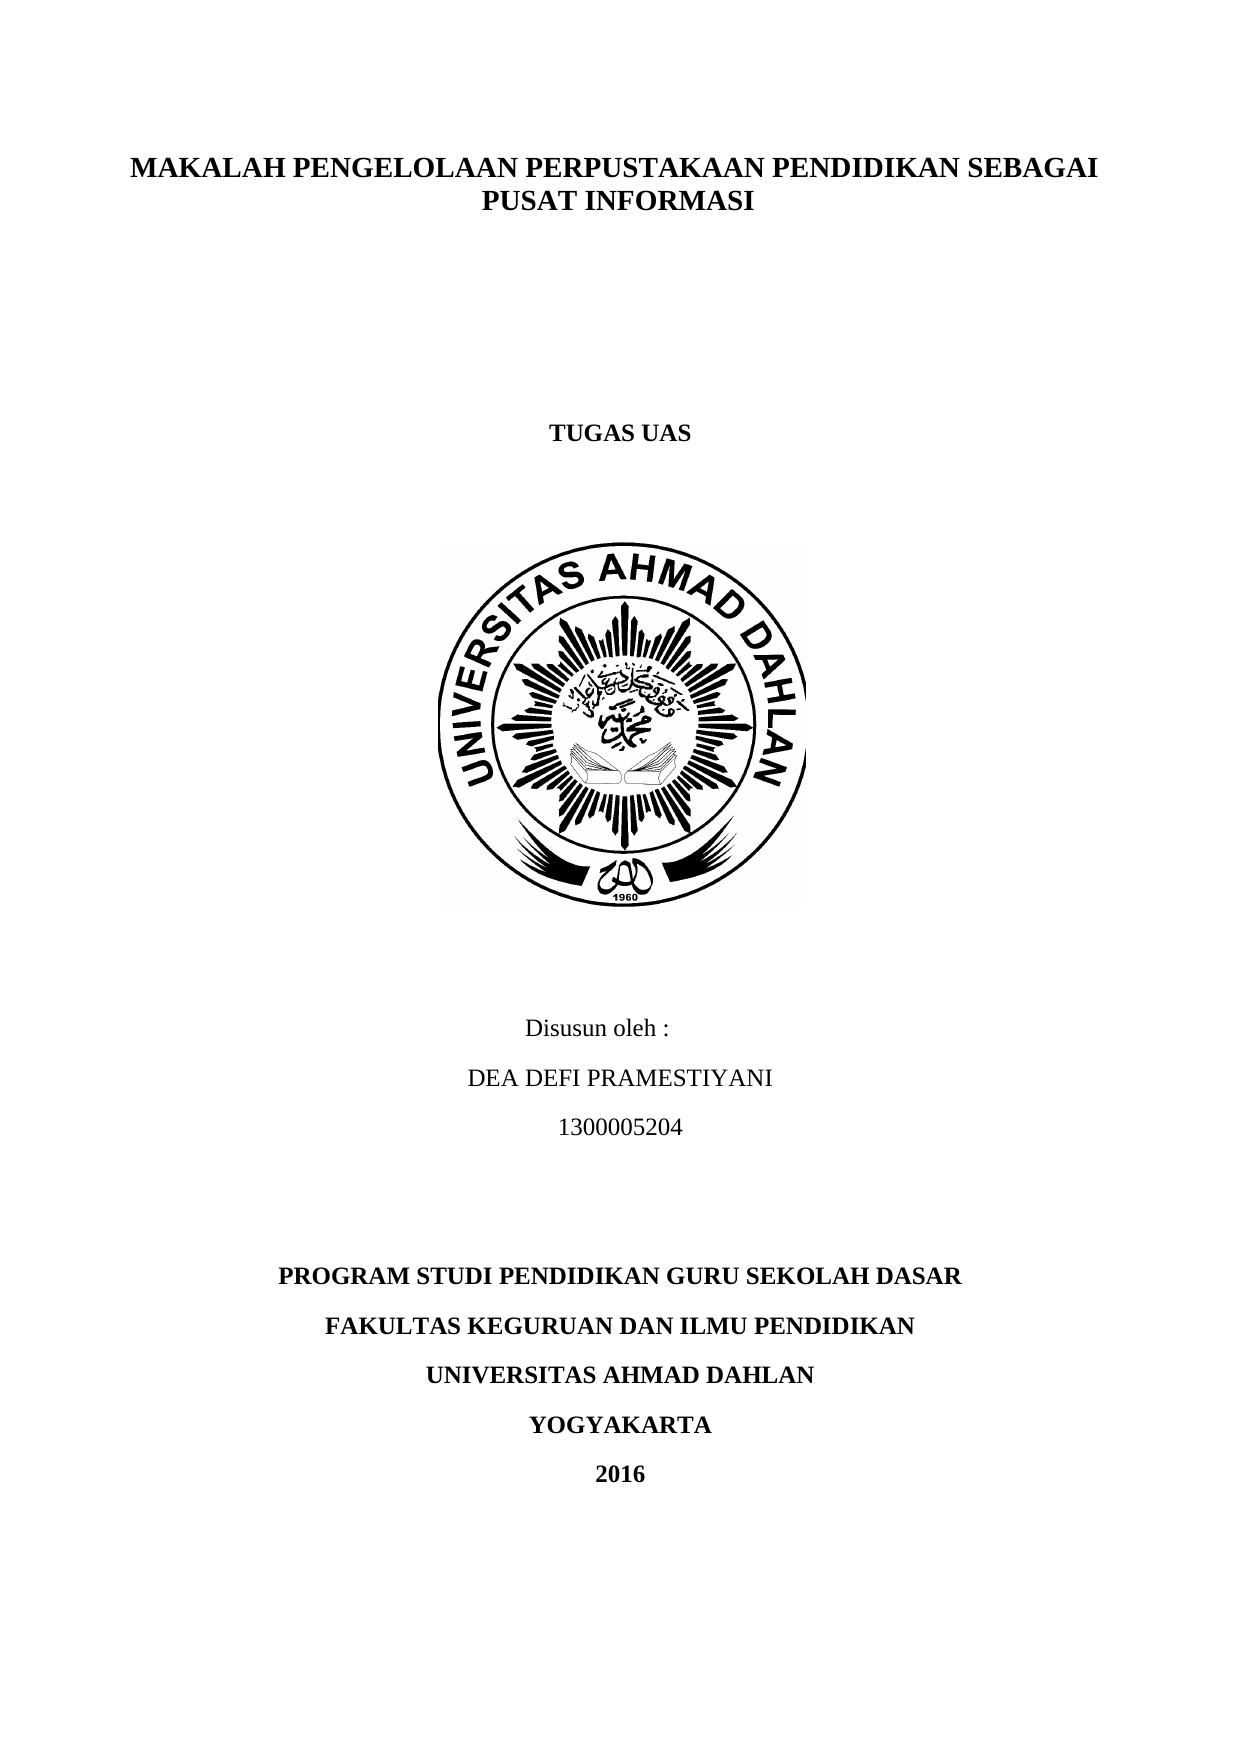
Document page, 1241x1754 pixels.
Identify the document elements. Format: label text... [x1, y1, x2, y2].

text PROGRAM STUDI PENDIDIKAN GURU SEKOLAH DASAR [150, 1261, 1090, 1290]
text UNIVERSITAS AHMAD DAHLAN [150, 1360, 1090, 1389]
text FAKULTAS KEGURUAN DAN ILMU PENDIDIKAN [150, 1311, 1090, 1339]
text Disusun oleh : [375, 1013, 1090, 1042]
text DEA DEFI PRAMESTIYANI [150, 1063, 1090, 1092]
text YOGYAKARTA [150, 1410, 1090, 1439]
text 1300005204 [150, 1112, 1090, 1141]
text TUGAS UAS [150, 418, 1090, 447]
text 2016 [150, 1459, 1090, 1488]
text PUSAT INFORMASI [0, 183, 1229, 217]
text MAKALAH PENGELOLAAN PERPUSTAKAAN PENDIDIKAN SEBAGAI [0, 150, 1229, 183]
